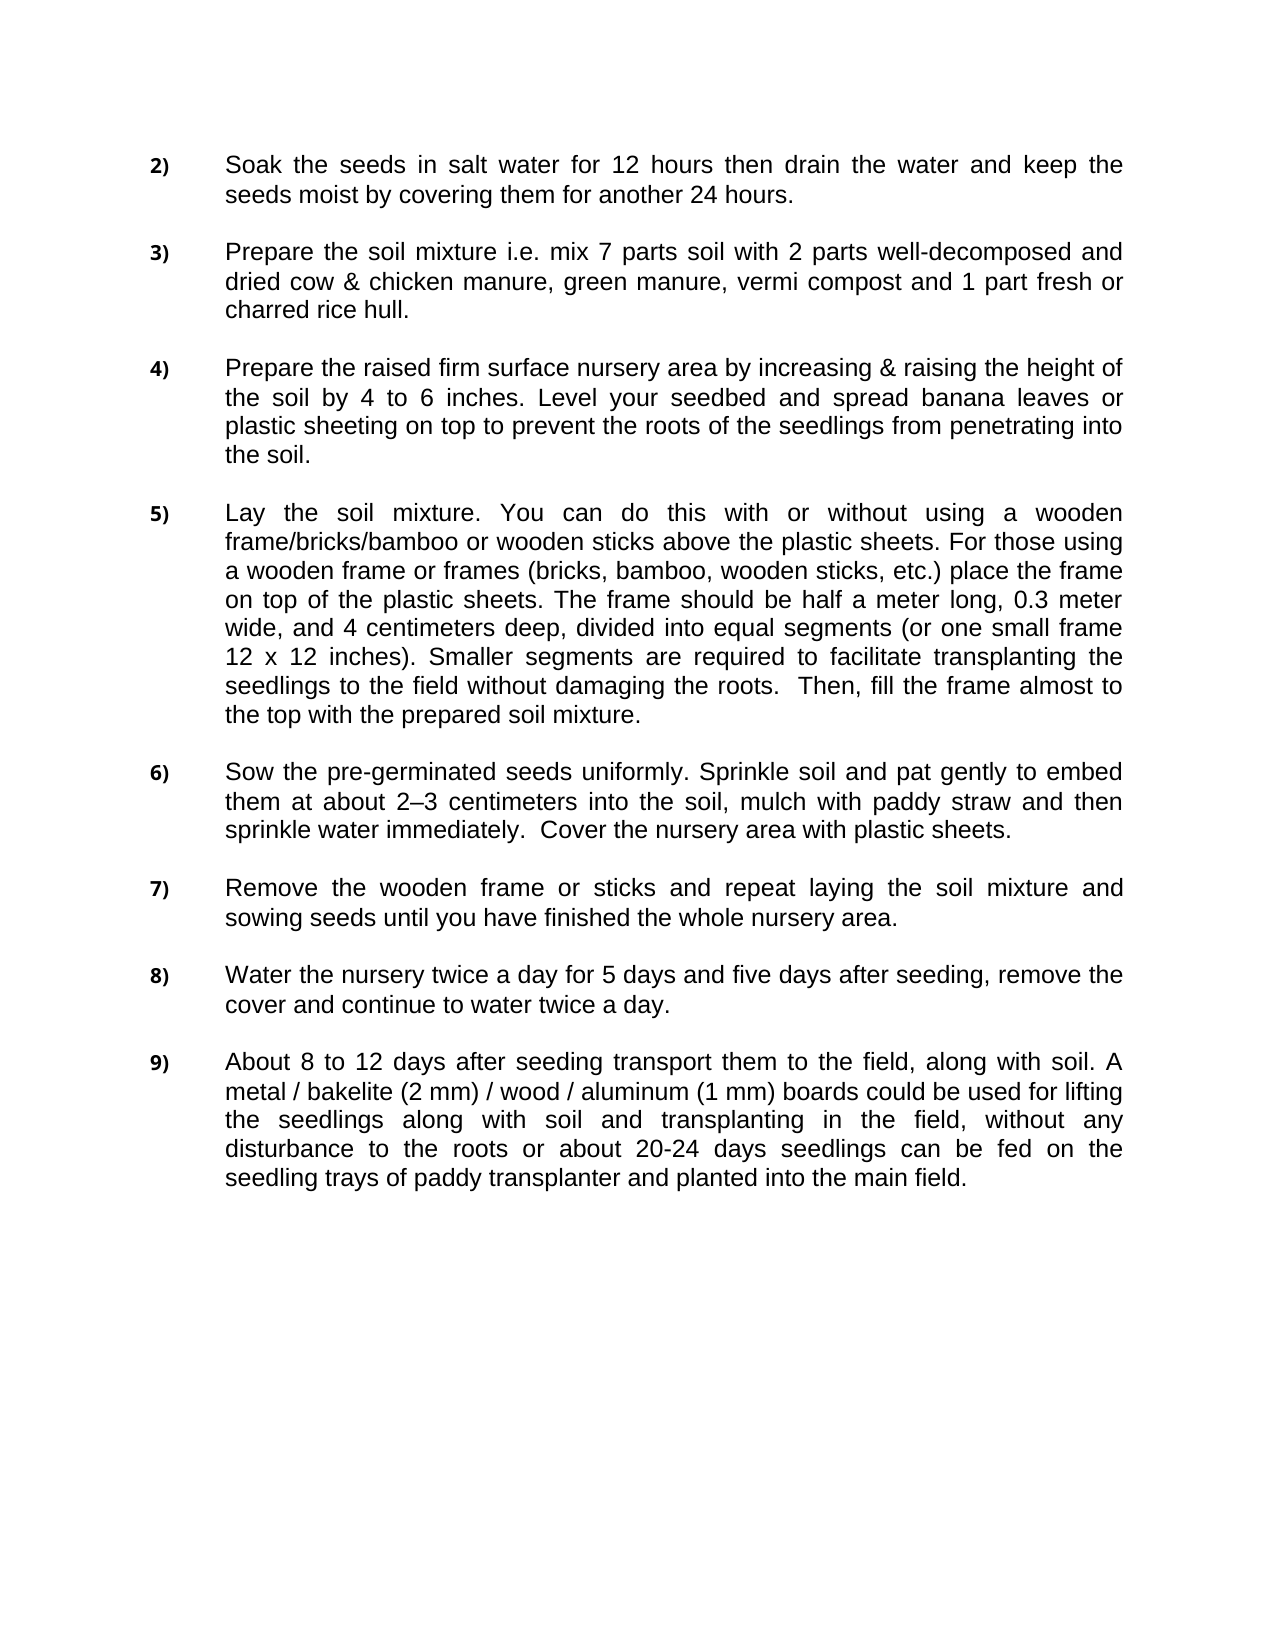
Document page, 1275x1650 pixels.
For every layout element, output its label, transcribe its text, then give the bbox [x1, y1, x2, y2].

list Prepare the raised firm surface nursery area by increasing & raising the height of the soil by 4 to 6 inches. Level your seedbed and spread banana leaves or plastic sheeting on top to prevent the roots of the seedlings from penetrating into the soil. [150, 353, 1125, 469]
list About 8 to 12 days after seeding transport them to the field, along with soil. A metal / bakelite (2 mm) / wood / aluminum (1 mm) boards could be used for lifting the seedlings along with soil and transplanting in the field, without any disturbance to the roots or about 20-24 days seedlings can be fed on the seedling trays of paddy transplanter and planted into the main field. [150, 1047, 1125, 1192]
list Soak the seeds in salt water for 12 hours then drain the water and keep the seeds moist by covering them for another 24 hours. [150, 150, 1125, 208]
list Remove the wooden frame or sticks and repeat laying the soil mixture and sowing seeds until you have finished the whole nursery area. [150, 873, 1125, 931]
list Water the nursery twice a day for 5 days and five days after seeding, remove the cover and continue to water twice a day. [150, 960, 1125, 1018]
list Prepare the soil mixture i.e. mix 7 parts soil with 2 parts well-decomposed and dried cow & chicken manure, green manure, vermi compost and 1 part fresh or charred rice hull. [150, 237, 1125, 324]
list Sow the pre-germinated seeds uniformly. Sprinkle soil and pat gently to embed them at about 2–3 centimeters into the soil, mulch with paddy straw and then sprinkle water immediately. Cover the nursery area with plastic sheets. [150, 757, 1125, 844]
list Lay the soil mixture. You can do this with or without using a wooden frame/bricks/bamboo or wooden sticks above the plastic sheets. For those using a wooden frame or frames (bricks, bamboo, wooden sticks, etc.) place the frame on top of the plastic sheets. The frame should be half a meter long, 0.3 meter wide, and 4 centimeters deep, divided into equal segments (or one small frame 12 x 12 inches). Smaller segments are required to facilitate transplanting the seedlings to the field without damaging the roots. Then, fill the frame almost to the top with the prepared soil mixture. [150, 497, 1125, 728]
